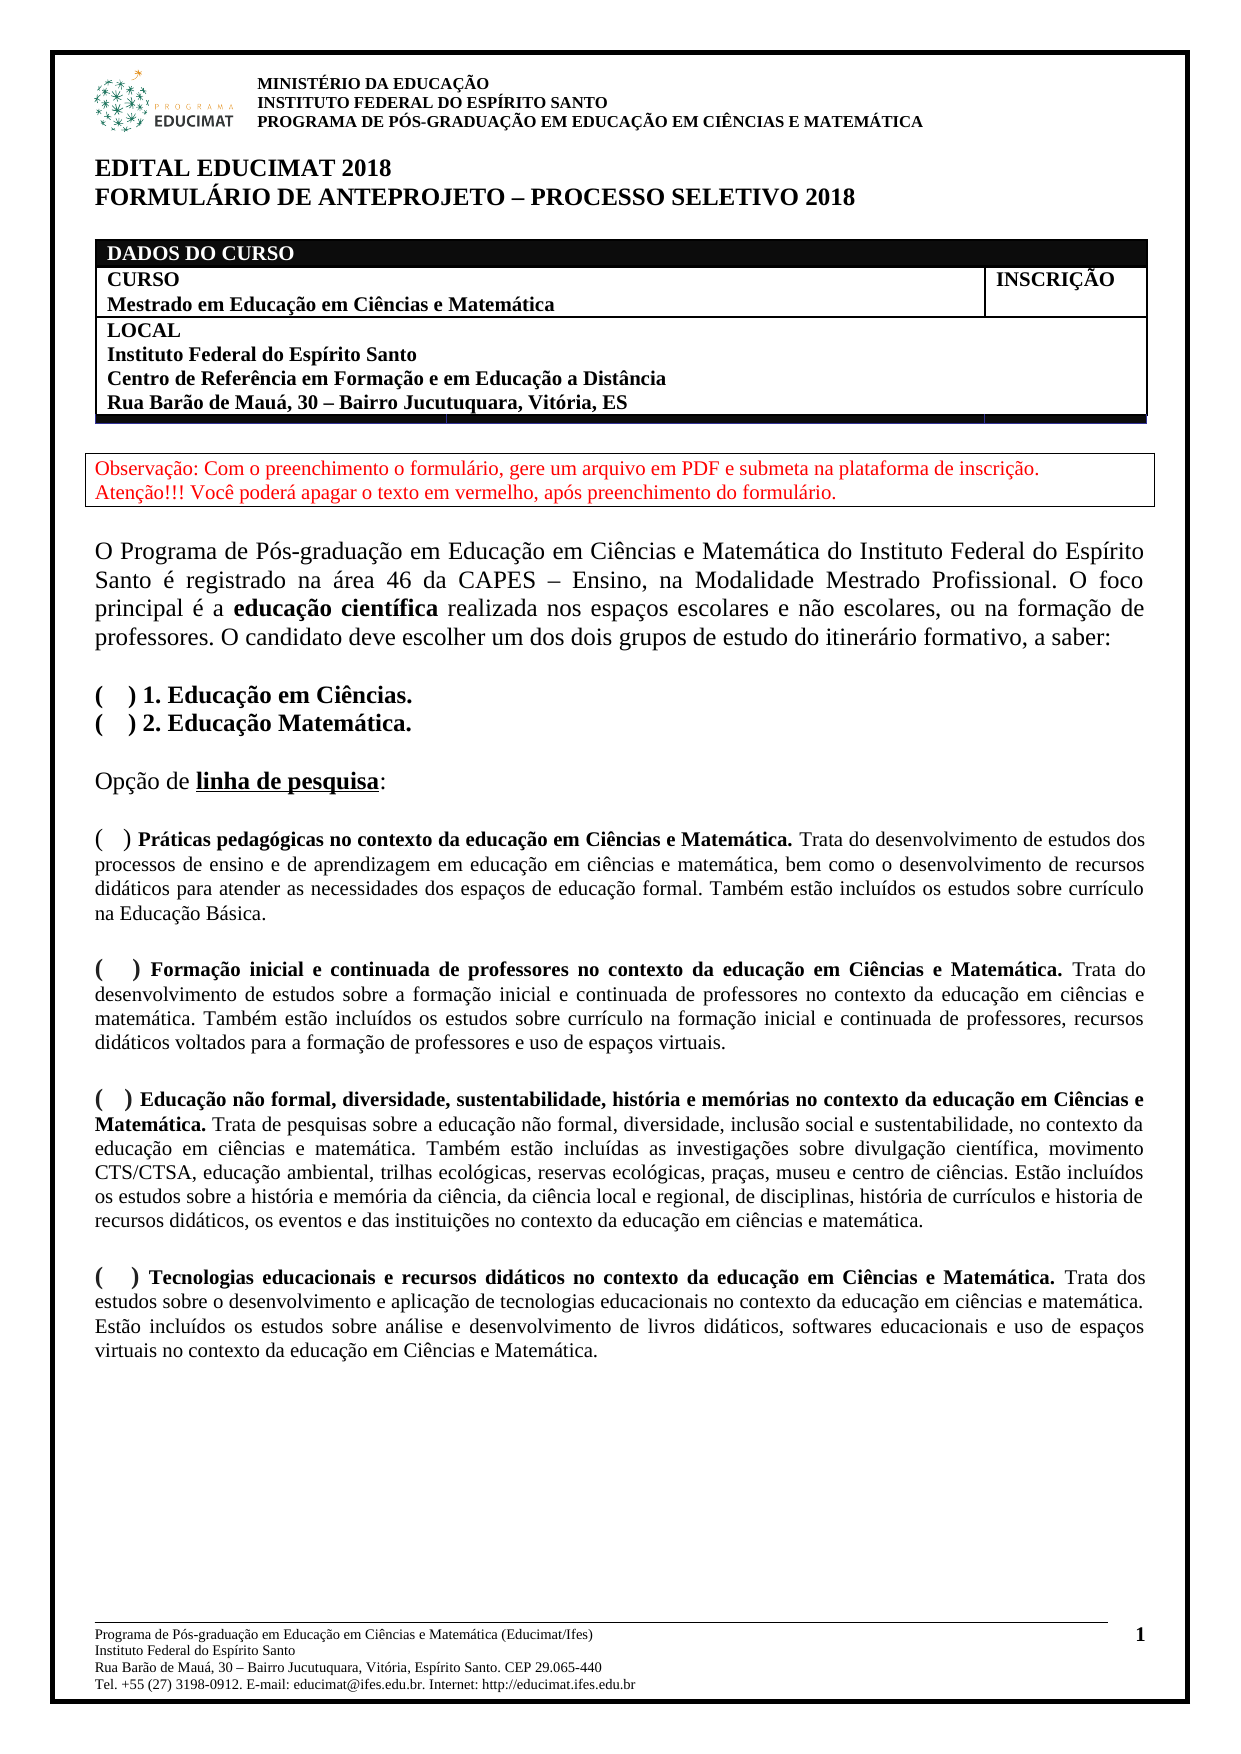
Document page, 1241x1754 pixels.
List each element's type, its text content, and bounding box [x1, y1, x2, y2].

text ( ) Tecnologias educacionais e recursos didáticos no contexto da educação em Ciências e Matemática. Trata dos estudos sobre o desenvolvimento e aplicação de tecnologias educacionais no contexto da educação em ciências e matemática. Estão incluídos os estudos sobre análise e desenvolvimento de livros didáticos, softwares educacionais e uso de espaços virtuais no contexto da educação em Ciências e Matemática. [94, 1261, 1146, 1362]
text EDITAL educimat 2018 [94, 153, 1146, 182]
text Atenção!!! Você poderá apagar o texto em vermelho, após preenchimento do formulário. [86, 477, 1154, 506]
text ( ) 1. Educação em Ciências. [94, 680, 1146, 708]
table_cell lOCAL Instituto Federal do Espírito Santo Centro de Referência em Formação e em Educação a Distância Rua Barão de Mauá, 30 – Bairro Jucutuquara, Vitória, ES [97, 318, 1146, 414]
text O Programa de Pós-graduação em Educação em Ciências e Matemática do Instituto Federal do Espírito Santo é registrado na área 46 da CAPES – Ensino, na Modalidade Mestrado Profissional. O foco principal é a educação científica realizada nos espaços escolares e não escolares, ou na formação de professores. O candidato deve escolher um dos dois grupos de estudo do itinerário formativo, a saber: [94, 536, 1146, 651]
text ( ) Formação inicial e continuada de professores no contexto da educação em Ciências e Matemática. Trata do desenvolvimento de estudos sobre a formação inicial e continuada de professores no contexto da educação em ciências e matemática. Também estão incluídos os estudos sobre currículo na formação inicial e continuada de professores, recursos didáticos voltados para a formação de professores e uso de espaços virtuais. [94, 953, 1146, 1054]
table_header Dados do curso [97, 241, 1146, 265]
text Opção de linha de pesquisa: [94, 766, 1146, 795]
text ( ) Práticas pedagógicas no contexto da educação em Ciências e Matemática. Trata do desenvolvimento de estudos dos processos de ensino e de aprendizagem em educação em ciências e matemática, bem como o desenvolvimento de recursos didáticos para atender as necessidades dos espaços de educação formal. Também estão incluídos os estudos sobre currículo na Educação Básica. [94, 823, 1146, 924]
picture [94, 68, 249, 134]
text Observação: Com o preenchimento o formulário, gere um arquivo em PDF e submeta na plataforma de inscrição. [86, 454, 1154, 477]
text ( ) Educação não formal, diversidade, sustentabilidade, história e memórias no contexto da educação em Ciências e Matemática. Trata de pesquisas sobre a educação não formal, diversidade, inclusão social e sustentabilidade, no contexto da educação em ciências e matemática. Também estão incluídas as investigações sobre divulgação científica, movimento CTS/CTSA, educação ambiental, trilhas ecológicas, reservas ecológicas, praças, museu e centro de ciências. Estão incluídos os estudos sobre a história e memória da ciência, da ciência local e regional, de disciplinas, história de currículos e historia de recursos didáticos, os eventos e das instituições no contexto da educação em ciências e matemática. [94, 1083, 1146, 1232]
table_cell inscrição [986, 268, 1146, 316]
text formulário de ANTEPROJETO – PROCESSO SELETIVO 2018 [94, 182, 1146, 210]
table_cell [985, 414, 1146, 423]
text ( ) 2. Educação Matemática. [94, 708, 1146, 737]
table_cell [96, 416, 446, 423]
table_cell [447, 416, 984, 423]
table_cell curso Mestrado em Educação em Ciências e Matemática [97, 268, 984, 316]
